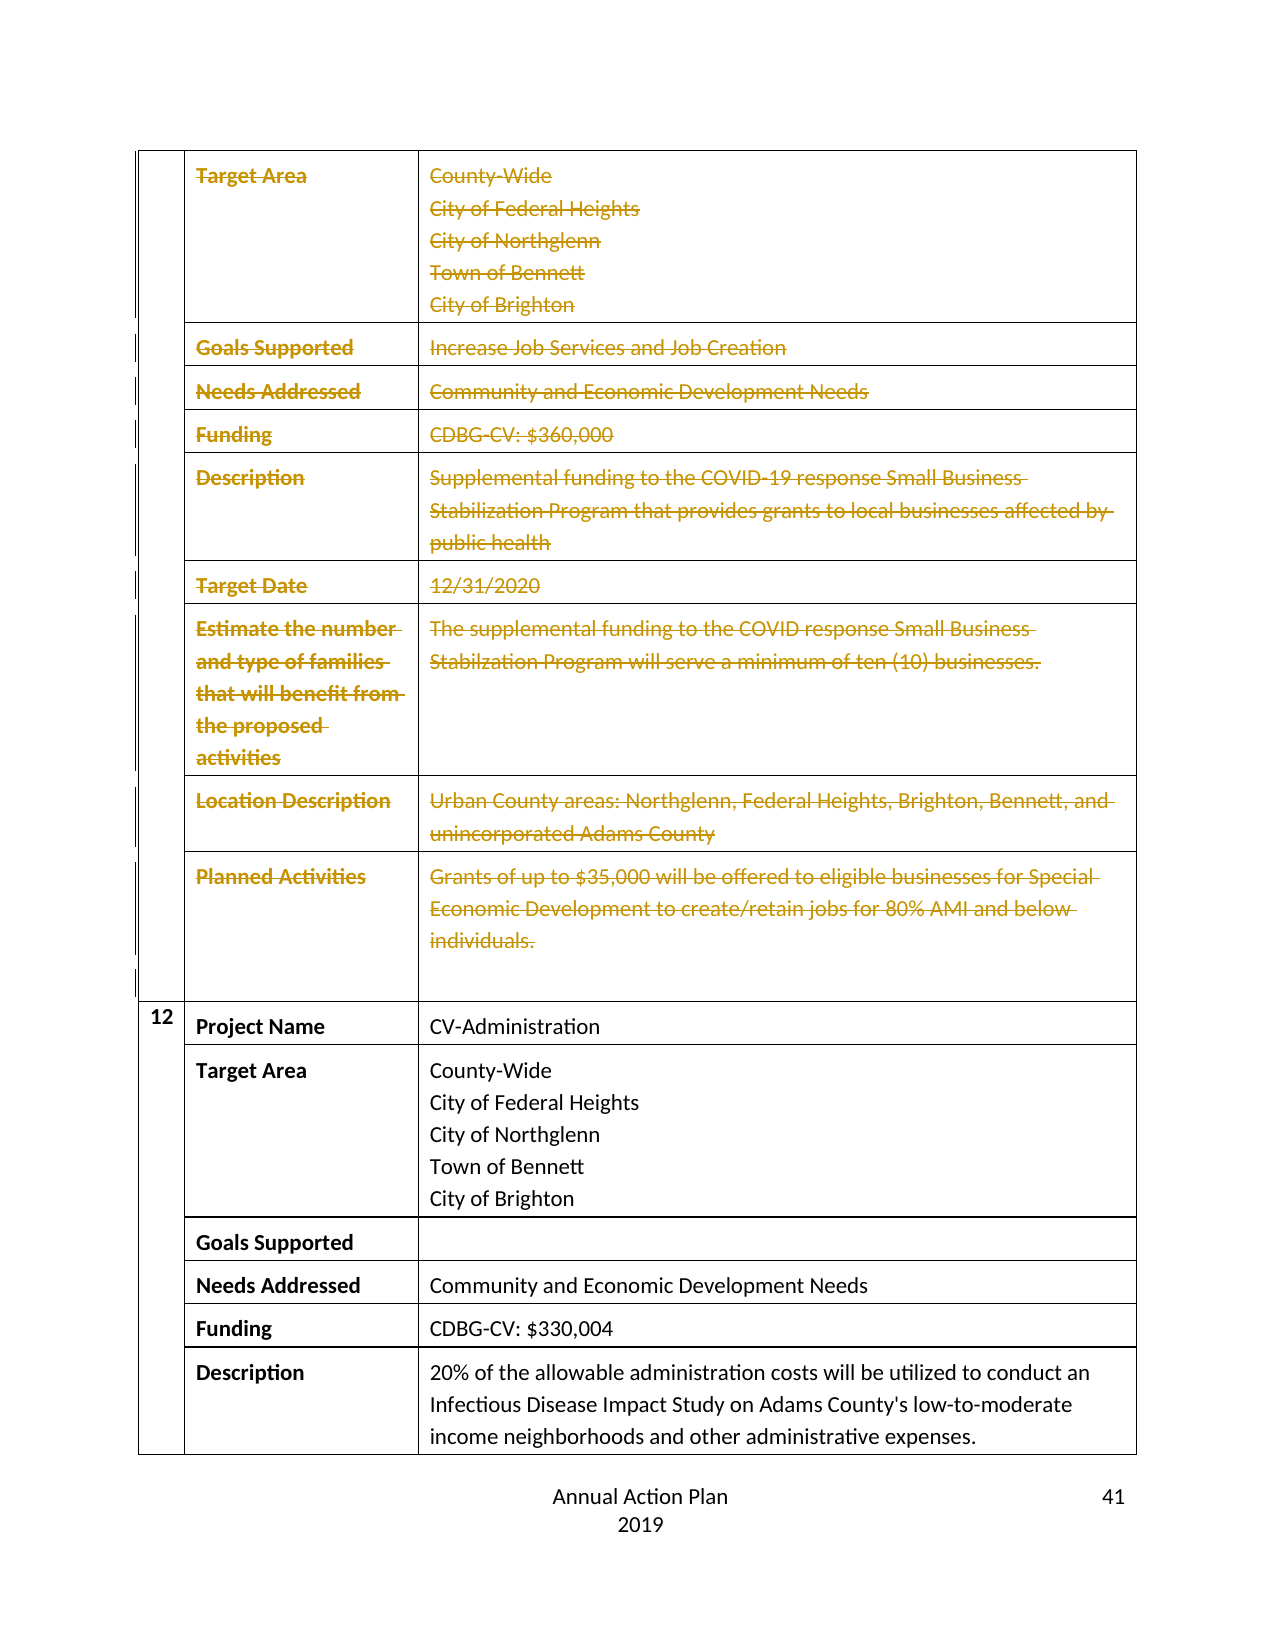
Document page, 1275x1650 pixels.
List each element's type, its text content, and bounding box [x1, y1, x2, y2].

table_cell Goals Supported [185, 1218, 418, 1260]
table_cell CDBG-CV: $330,004 [419, 1304, 1136, 1346]
table_cell [185, 453, 418, 560]
table_cell [419, 410, 1136, 452]
table_cell [139, 151, 184, 1001]
table_cell [185, 604, 418, 775]
table_cell [419, 1218, 1136, 1260]
table_cell [419, 151, 1136, 322]
table_cell [419, 561, 1136, 603]
table_cell Needs Addressed [185, 1261, 418, 1303]
table_cell [419, 366, 1136, 409]
table_cell Funding [185, 1304, 418, 1346]
table_cell CV-Administration [419, 1002, 1136, 1044]
table_cell Community and Economic Development Needs [419, 1261, 1136, 1303]
table_cell Project Name [185, 1002, 418, 1044]
table_cell [185, 852, 418, 1001]
table_cell [185, 366, 418, 409]
table_cell [419, 852, 1136, 1001]
table_cell [419, 323, 1136, 365]
table_cell Description [185, 1348, 418, 1454]
table_cell County-Wide City of Federal Heights City of Northglenn Town of Bennett City of Brighton [419, 1045, 1136, 1216]
table_cell [419, 453, 1136, 560]
table_cell Target Area [185, 1045, 418, 1216]
table_cell [185, 323, 418, 365]
table_cell [185, 561, 418, 603]
table_cell [185, 776, 418, 851]
table_cell [419, 776, 1136, 851]
table_cell [185, 151, 418, 322]
table_cell [419, 604, 1136, 775]
table_cell 20% of the allowable administration costs will be utilized to conduct an Infectious Disease Impact Study on Adams County's low-to-moderate income neighborhoods and other administrative expenses. [419, 1348, 1136, 1454]
table_cell [185, 410, 418, 452]
table_cell 12 [139, 1002, 184, 1454]
